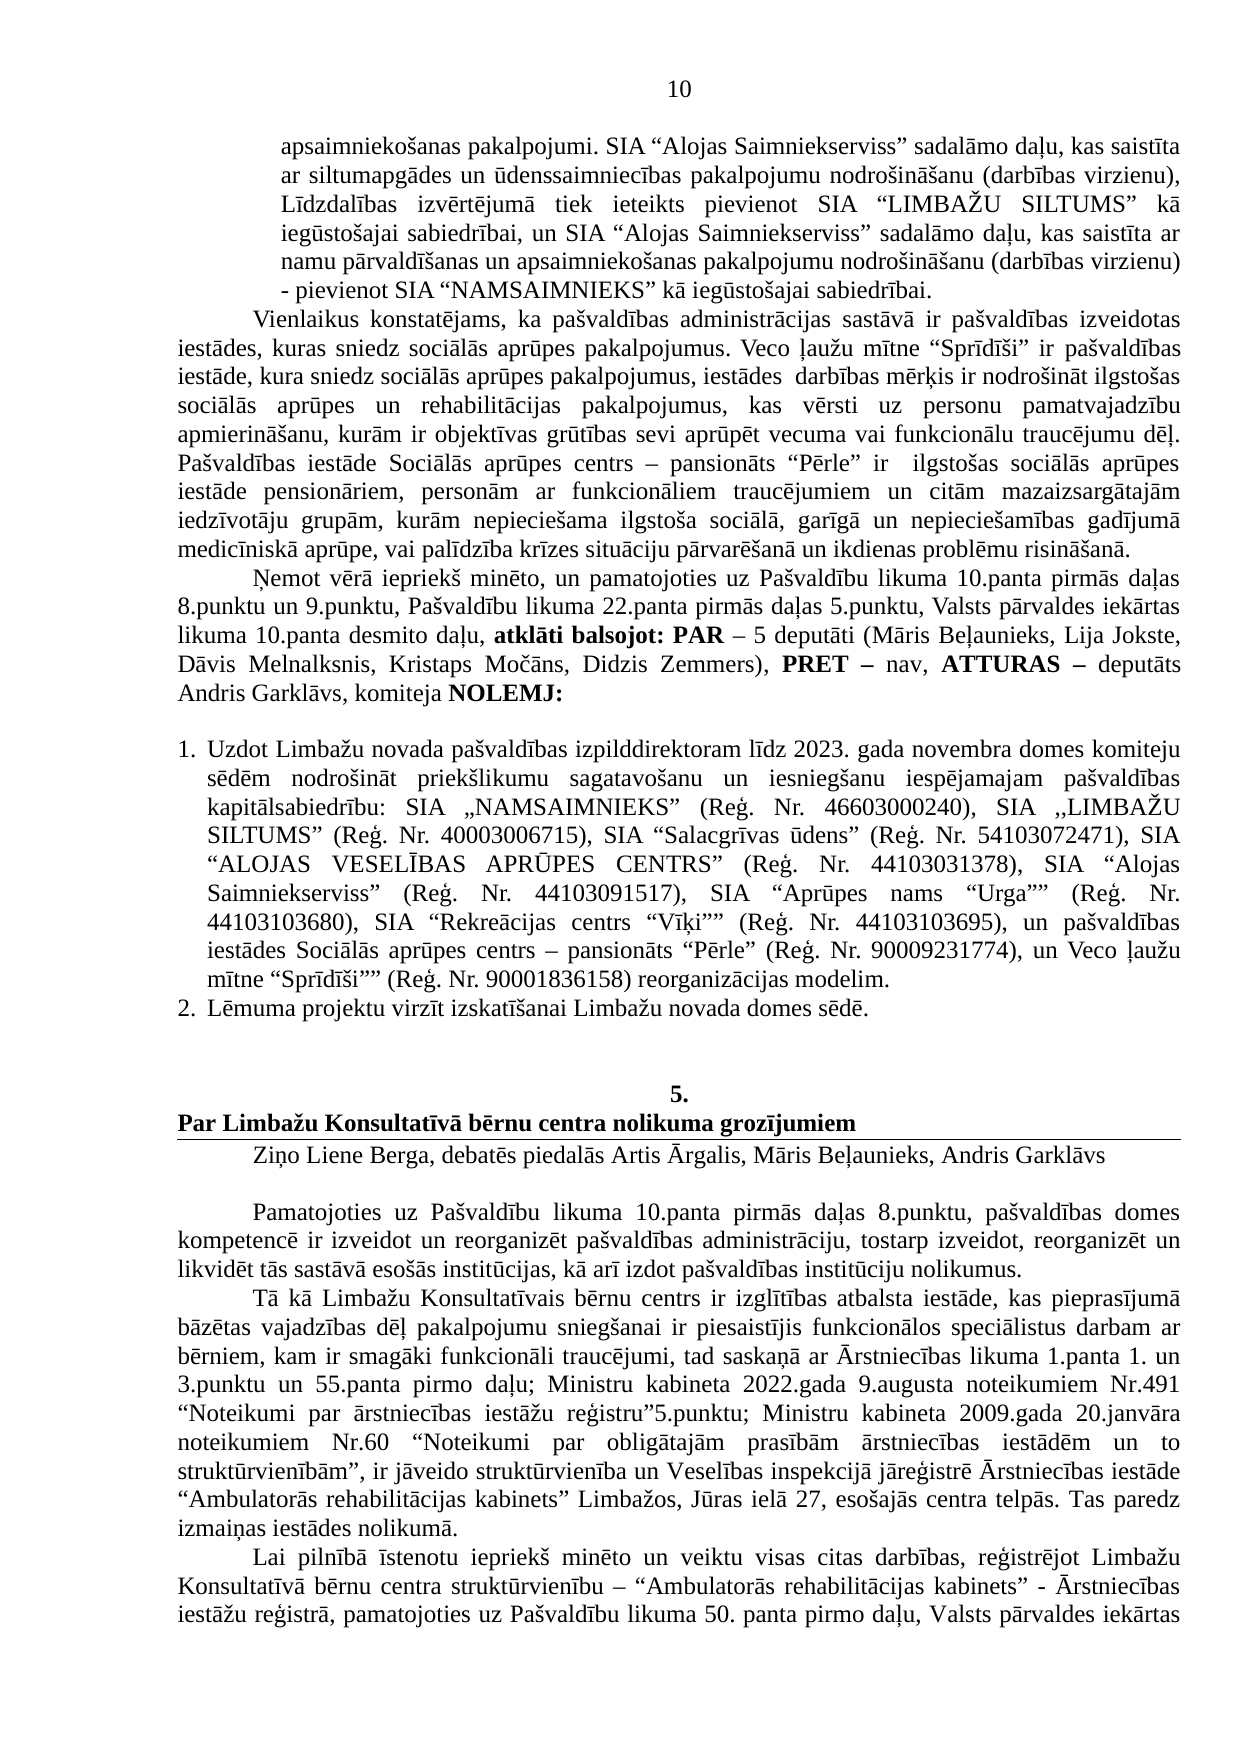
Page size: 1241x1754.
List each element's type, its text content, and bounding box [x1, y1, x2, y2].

text Pamatojoties uz Pašvaldību likuma 10.panta pirmās daļas 8.punktu, pašvaldības domes kompetencē ir izveidot un reorganizēt pašvaldības administrāciju, tostarp izveidot, reorganizēt un likvidēt tās sastāvā esošās institūcijas, kā arī izdot pašvaldības institūciju nolikumus. [177, 1197, 1181, 1283]
text Ņemot vērā iepriekš minēto, un pamatojoties uz Pašvaldību likuma 10.panta pirmās daļas 8.punktu un 9.punktu, Pašvaldību likuma 22.panta pirmās daļas 5.punktu, Valsts pārvaldes iekārtas likuma 10.panta desmito daļu, atklāti balsojot: PAR – 5 deputāti (Māris Beļaunieks, Lija Jokste, Dāvis Melnalksnis, Kristaps Močāns, Didzis Zemmers), PRET – nav, ATTURAS – deputāts Andris Garklāvs, komiteja NOLEMJ: [177, 563, 1181, 706]
text Tā kā Limbažu Konsultatīvais bērnu centrs ir izglītības atbalsta iestāde, kas pieprasījumā bāzētas vajadzības dēļ pakalpojumu sniegšanai ir piesaistījis funkcionālos speciālistus darbam ar bērniem, kam ir smagāki funkcionāli traucējumi, tad saskaņā ar Ārstniecības likuma 1.panta 1. un 3.punktu un 55.panta pirmo daļu; Ministru kabineta 2022.gada 9.augusta noteikumiem Nr.491 “Noteikumi par ārstniecības iestāžu reģistru”5.punktu; Ministru kabineta 2009.gada 20.janvāra noteikumiem Nr.60 “Noteikumi par obligātajām prasībām ārstniecības iestādēm un to struktūrvienībām”, ir jāveido struktūrvienība un Veselības inspekcijā jāreģistrē Ārstniecības iestāde “Ambulatorās rehabilitācijas kabinets” Limbažos, Jūras ielā 27, esošajās centra telpās. Tas paredz izmaiņas iestādes nolikumā. [177, 1283, 1181, 1542]
list Lēmuma projektu virzīt izskatīšanai Limbažu novada domes sēdē. [177, 993, 1181, 1022]
list Uzdot Limbažu novada pašvaldības izpilddirektoram līdz 2023. gada novembra domes komiteju sēdēm nodrošināt priekšlikumu sagatavošanu un iesniegšanu iespējamajam pašvaldības kapitālsabiedrību: SIA „NAMSAIMNIEKS” (Reģ. Nr. 46603000240), SIA ,,LIMBAŽU SILTUMS” (Reģ. Nr. 40003006715), SIA “Salacgrīvas ūdens” (Reģ. Nr. 54103072471), SIA “ALOJAS VESELĪBAS APRŪPES CENTRS” (Reģ. Nr. 44103031378), SIA “Alojas Saimniekserviss” (Reģ. Nr. 44103091517), SIA “Aprūpes nams “Urga”” (Reģ. Nr. 44103103680), SIA “Rekreācijas centrs “Vīķi”” (Reģ. Nr. 44103103695), un pašvaldības iestādes Sociālās aprūpes centrs – pansionāts “Pērle” (Reģ. Nr. 90009231774), un Veco ļaužu mītne “Sprīdīši”” (Reģ. Nr. 90001836158) reorganizācijas modelim. [177, 734, 1181, 993]
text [177, 1542, 1181, 1628]
text 5. [177, 1079, 1181, 1108]
text Par Limbažu Konsultatīvā bērnu centra nolikuma grozījumiem [177, 1108, 1181, 1139]
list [251, 131, 1181, 304]
text Vienlaikus konstatējams, ka pašvaldības administrācijas sastāvā ir pašvaldības izveidotas iestādes, kuras sniedz sociālās aprūpes pakalpojumus. Veco ļaužu mītne “Sprīdīši” ir pašvaldības iestāde, kura sniedz sociālās aprūpes pakalpojumus, iestādes darbības mērķis ir nodrošināt ilgstošas sociālās aprūpes un rehabilitācijas pakalpojumus, kas vērsti uz personu pamatvajadzību apmierināšanu, kurām ir objektīvas grūtības sevi aprūpēt vecuma vai funkcionālu traucējumu dēļ. Pašvaldības iestāde Sociālās aprūpes centrs – pansionāts “Pērle” ir ilgstošas sociālās aprūpes iestāde pensionāriem, personām ar funkcionāliem traucējumiem un citām mazaizsargātajām iedzīvotāju grupām, kurām nepieciešama ilgstoša sociālā, garīgā un nepieciešamības gadījumā medicīniskā aprūpe, vai palīdzība krīzes situāciju pārvarēšanā un ikdienas problēmu risināšanā. [177, 304, 1181, 563]
text Ziņo Liene Berga, debatēs piedalās Artis Ārgalis, Māris Beļaunieks, Andris Garklāvs [177, 1140, 1181, 1169]
